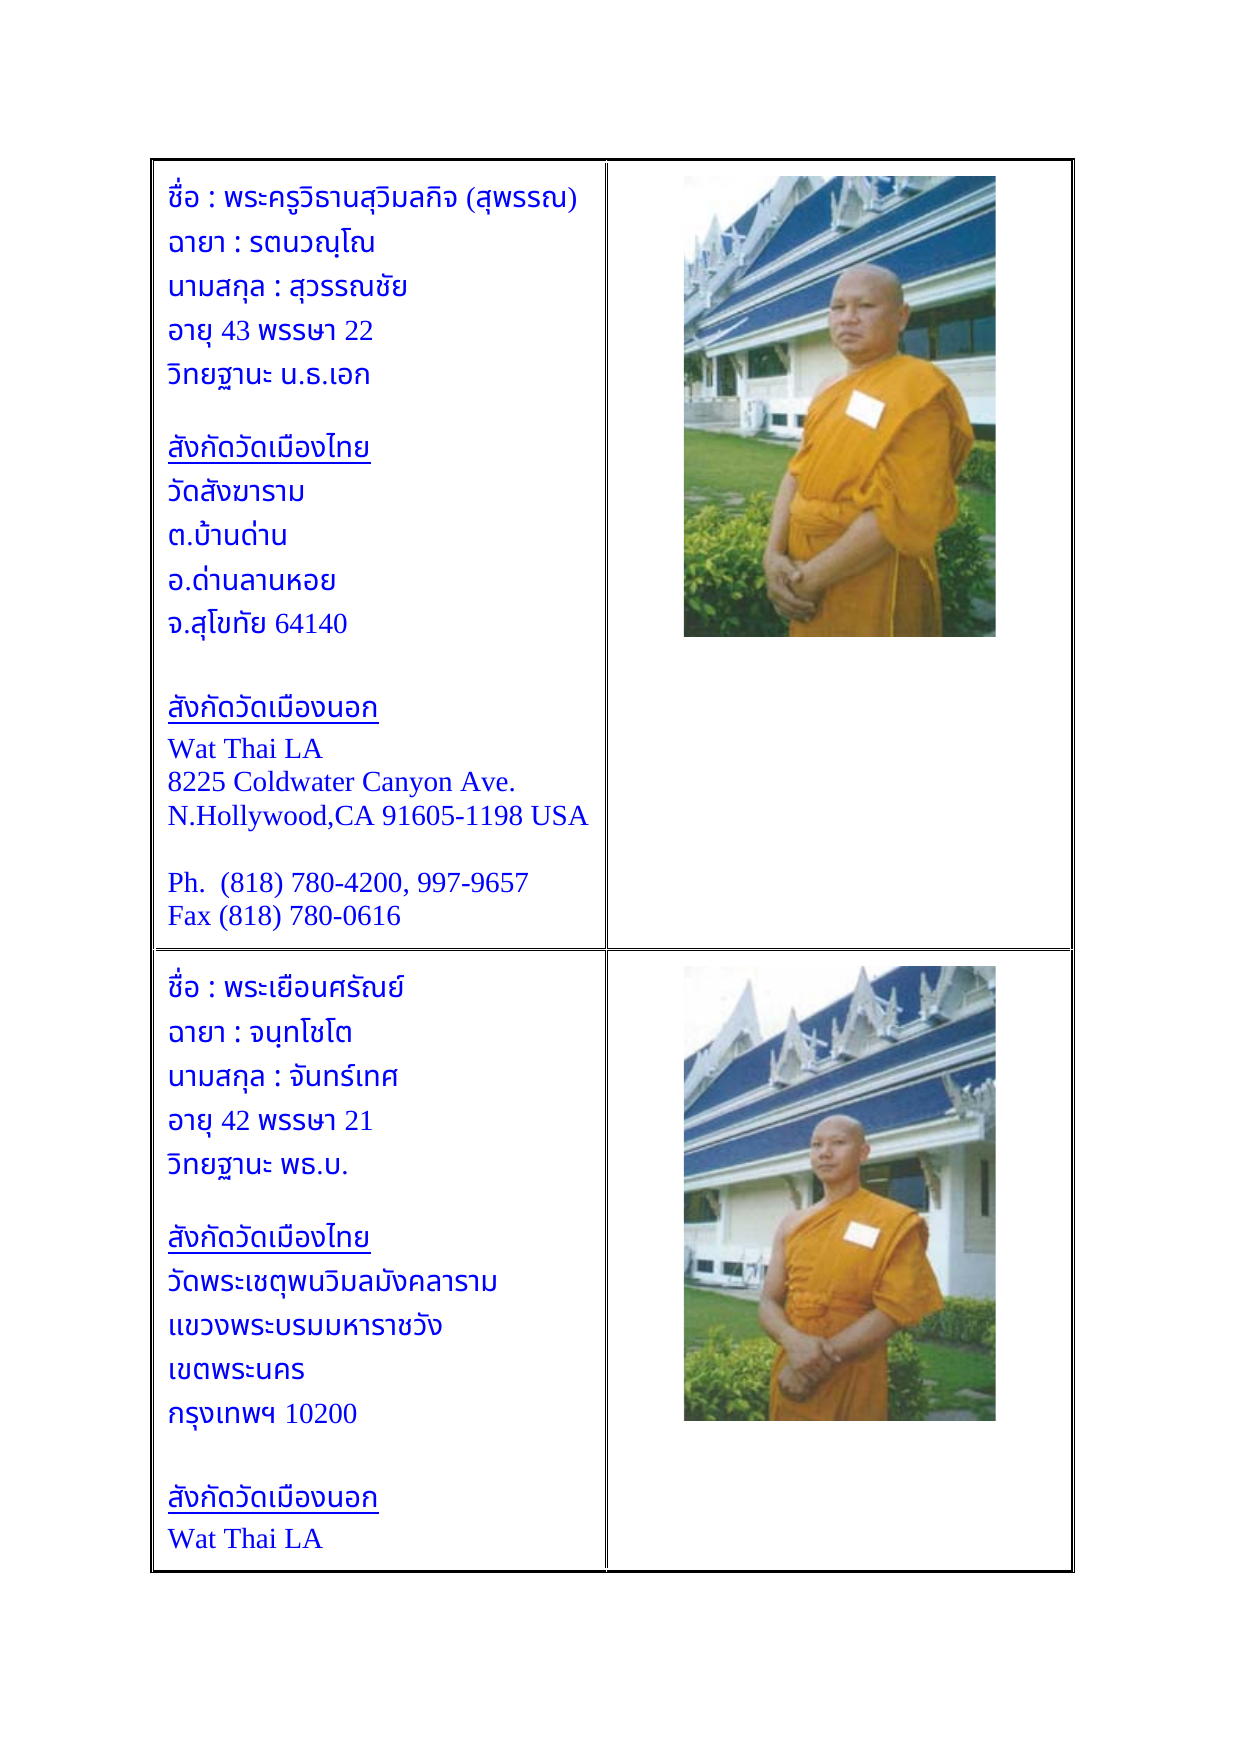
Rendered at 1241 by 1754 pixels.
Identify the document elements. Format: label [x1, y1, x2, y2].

table_header [142, 150, 1082, 1581]
picture [683, 966, 996, 1421]
picture [683, 176, 996, 637]
